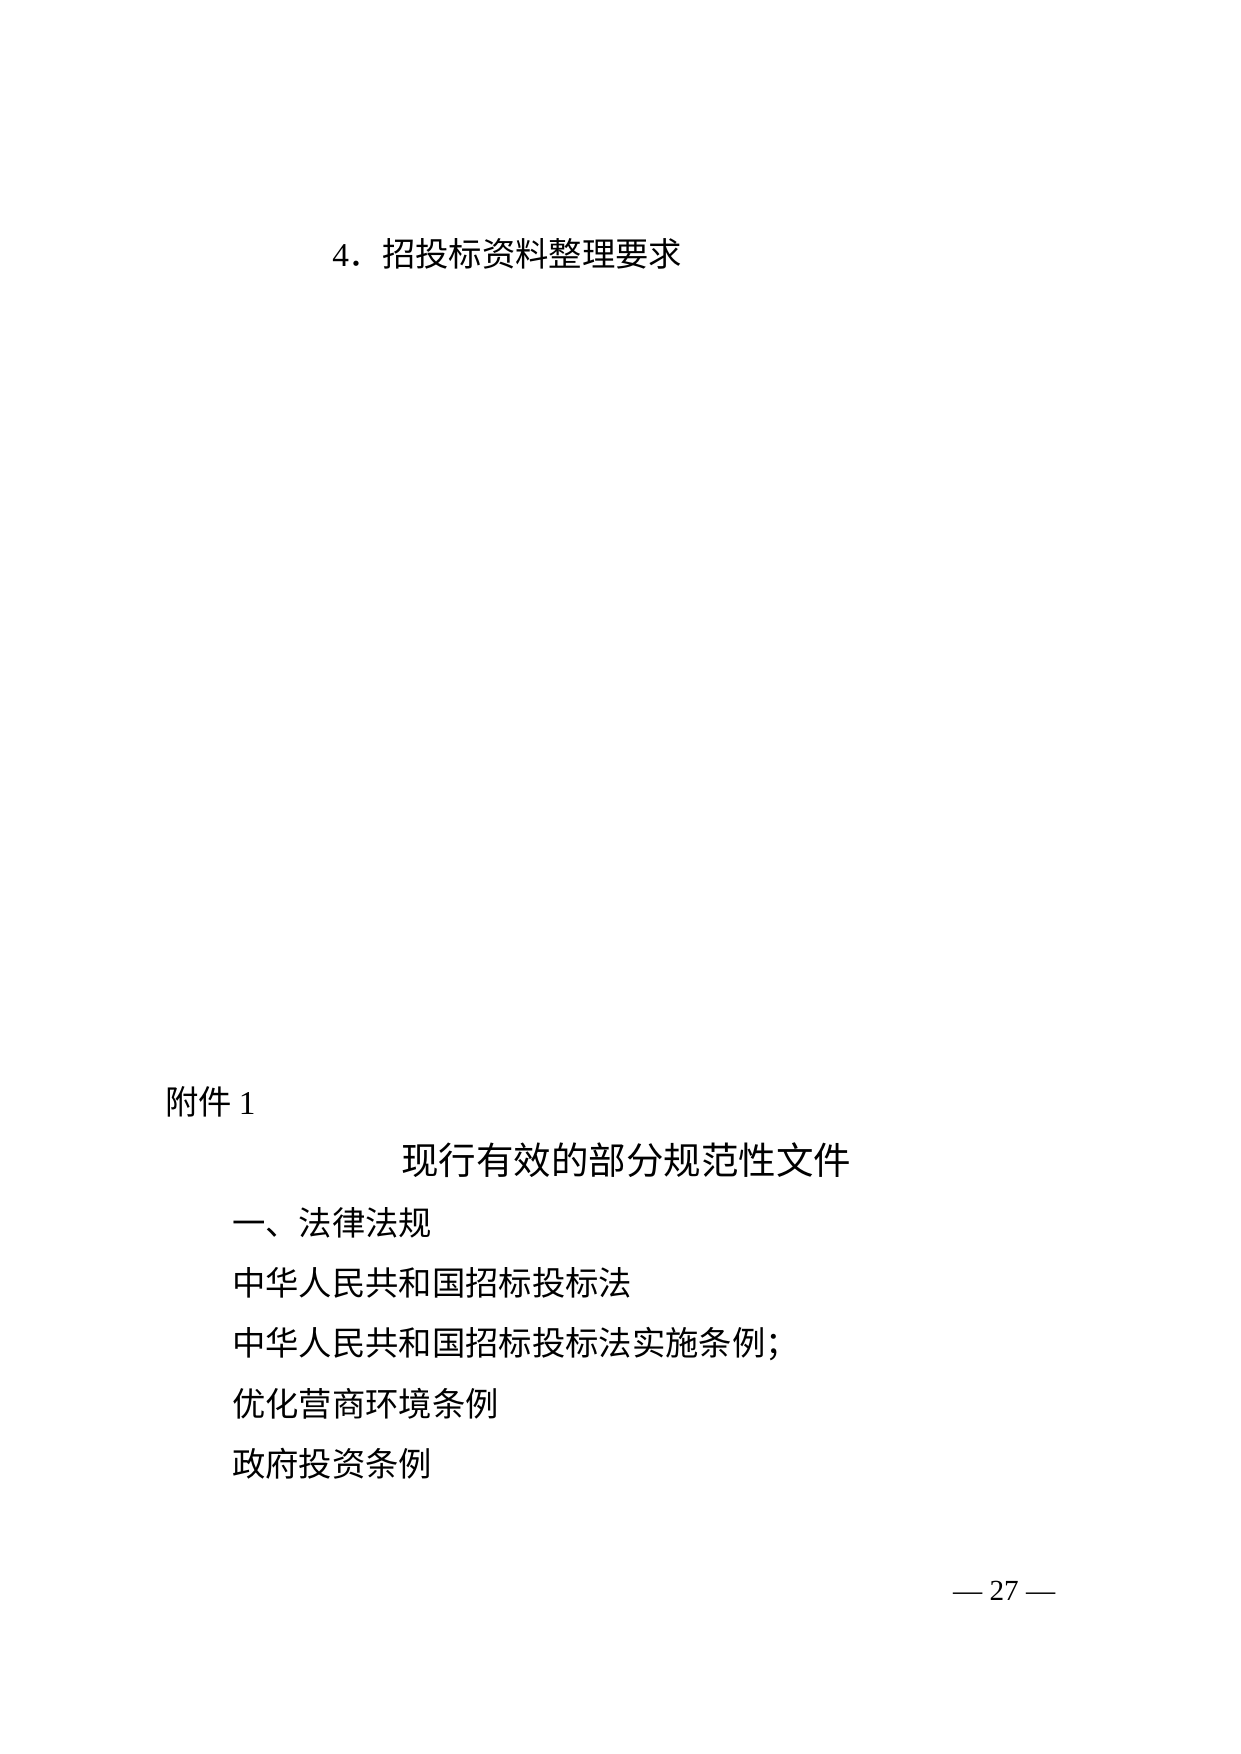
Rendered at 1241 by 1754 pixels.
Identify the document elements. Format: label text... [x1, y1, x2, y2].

text 现行有效的部分规范性文件 [165, 1127, 1087, 1187]
text 中华人民共和国招标投标法 [165, 1247, 1087, 1307]
text 优化营商环境条例 [165, 1368, 1087, 1428]
text 4．招投标资料整理要求 [165, 218, 1087, 279]
text 中华人民共和国招标投标法实施条例； [165, 1307, 1087, 1368]
text 附件1 [165, 1066, 1087, 1127]
text 一、法律法规 [165, 1187, 1087, 1247]
text 政府投资条例 [165, 1428, 1087, 1488]
